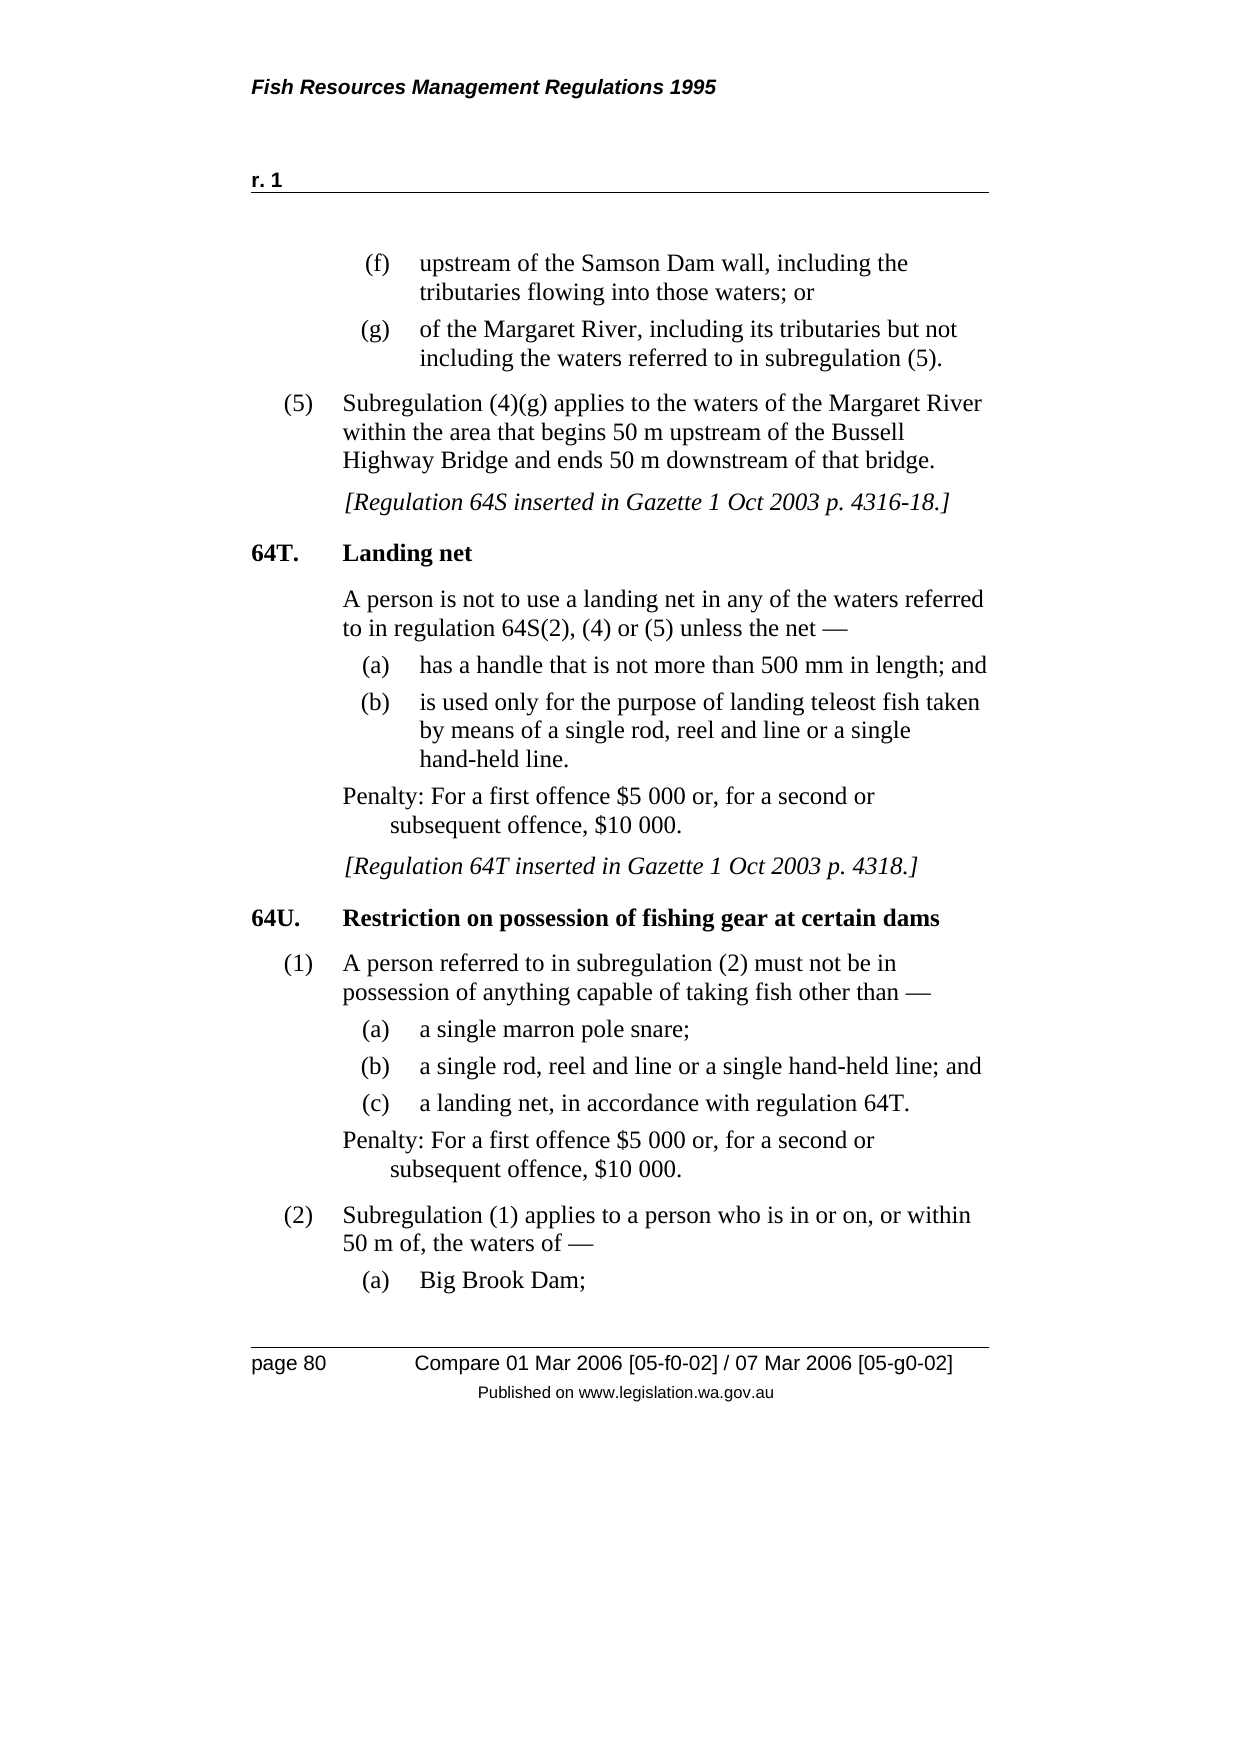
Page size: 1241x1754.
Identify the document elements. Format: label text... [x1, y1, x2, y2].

text Penalty: For a first offence $5 000 or, for a second or subsequent offence, $10 000. [251, 781, 989, 839]
text (f) upstream of the Samson Dam wall, including the tributaries flowing into those waters; or [251, 248, 989, 306]
text (1) A person referred to in subregulation (2) must not be in possession of anything capable of taking fish other than — [251, 948, 989, 1006]
text Penalty: For a first offence $5 000 or, for a second or subsequent offence, $10 000. [251, 1126, 989, 1183]
text [Regulation 64T inserted in Gazette 1 Oct 2003 p. 4318.] [251, 851, 989, 880]
text (a) a single marron pole snare; [251, 1014, 989, 1043]
text (g) of the Margaret River, including its tributaries but not including the waters referred to in subregulation (5). [251, 314, 989, 371]
text (c) a landing net, in accordance with regulation 64T. [251, 1088, 989, 1117]
text (a) has a handle that is not more than 500 mm in length; and [251, 650, 989, 678]
text [Regulation 64S inserted in Gazette 1 Oct 2003 p. 4316-18.] [251, 487, 989, 516]
text (b) is used only for the purpose of landing teleost fish taken by means of a single rod, reel and line or a single hand-held line. [251, 687, 989, 773]
text (5) Subregulation (4)(g) applies to the waters of the Margaret River within the area that begins 50 m upstream of the Bussell Highway Bridge and ends 50 m downstream of that bridge. [251, 388, 989, 474]
text A person is not to use a landing net in any of the waters referred to in regulation 64S(2), (4) or (5) unless the net — [251, 584, 989, 641]
subtitle 64U. Restriction on possession of fishing gear at certain dams [251, 903, 989, 932]
text (a) Big Brook Dam; [251, 1266, 989, 1294]
text (b) a single rod, reel and line or a single hand-held line; and [251, 1051, 989, 1080]
text (2) Subregulation (1) applies to a person who is in or on, or within 50 m of, the waters of — [251, 1200, 989, 1257]
subtitle 64T. Landing net [251, 538, 989, 567]
